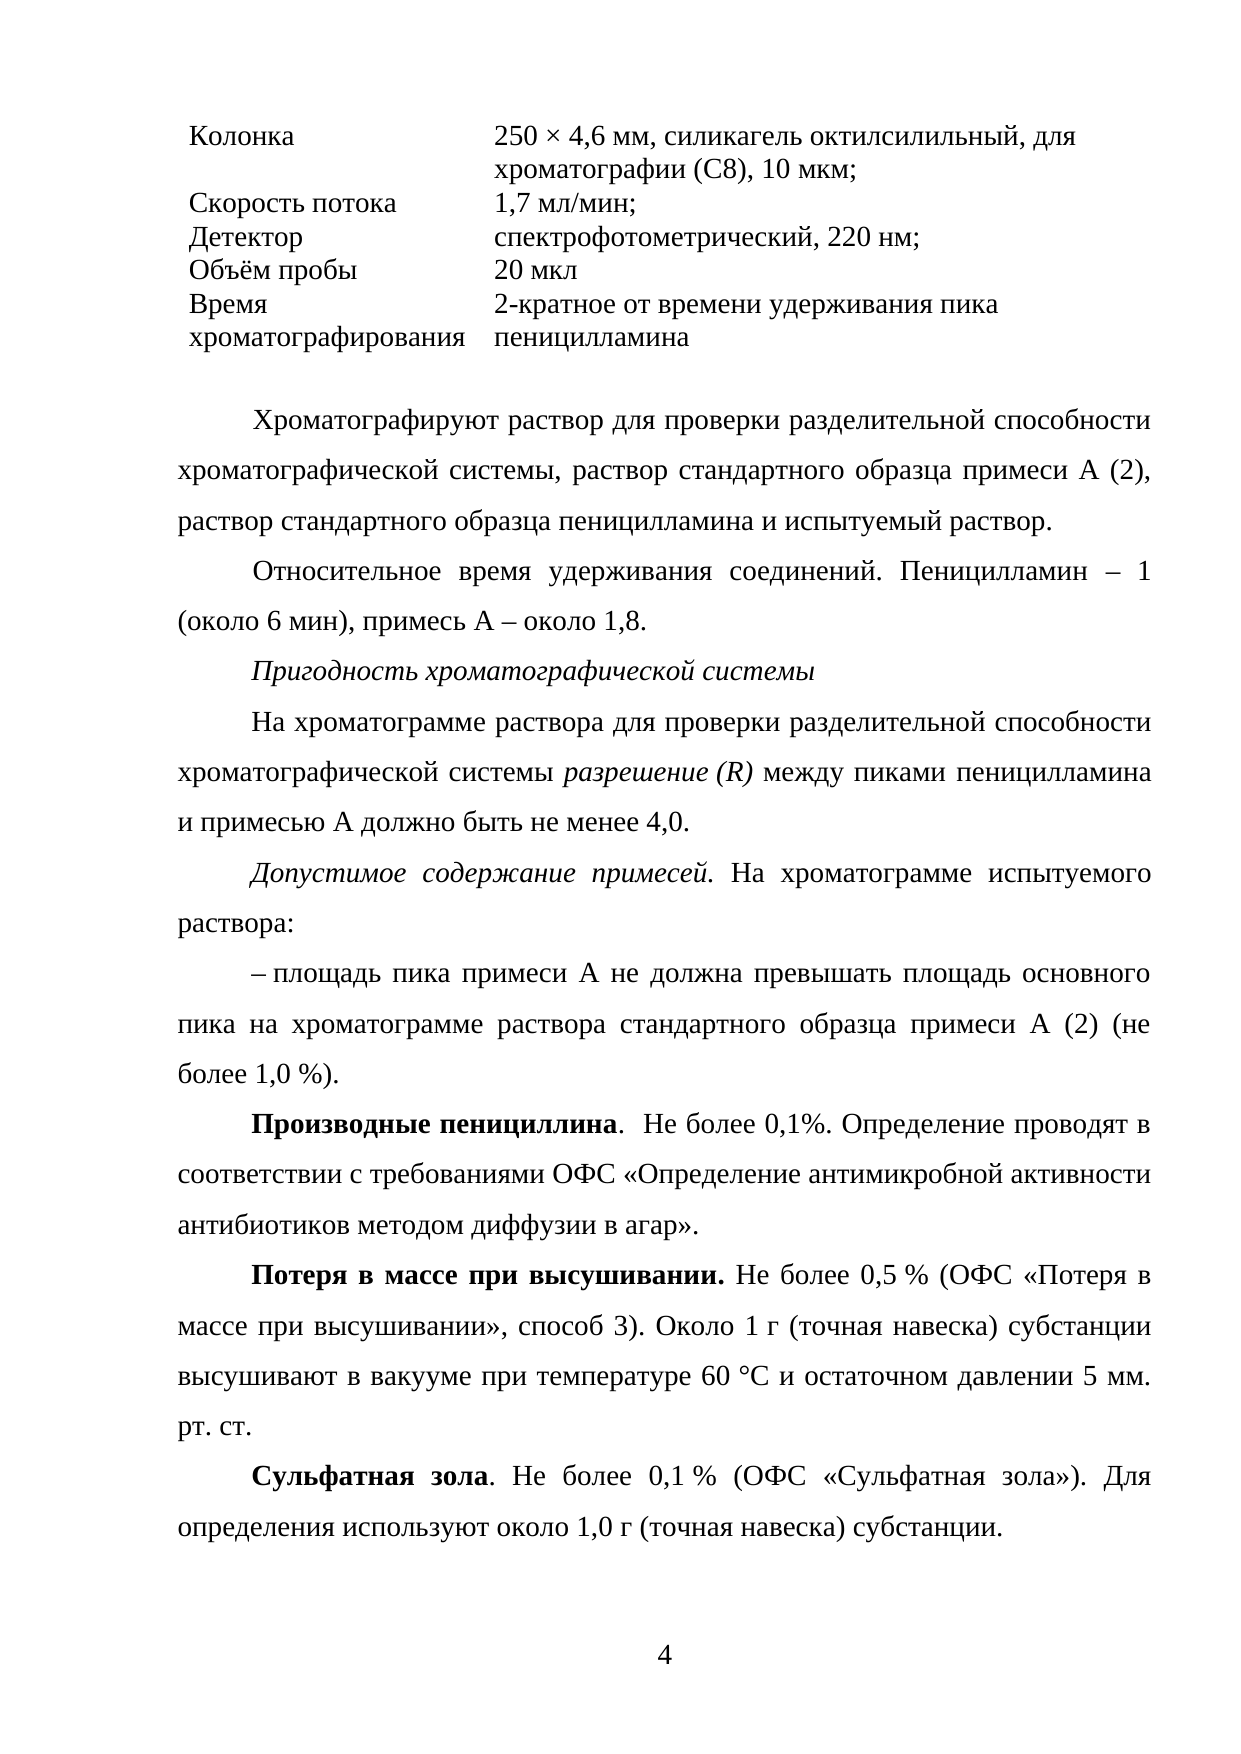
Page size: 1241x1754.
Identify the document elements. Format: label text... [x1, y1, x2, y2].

text Хроматографируют раствор для проверки разделительной способности хроматографической системы, раствор стандартного образца примеси А (2), раствор стандартного образца пеницилламина и испытуемый раствор. [177, 402, 1152, 536]
table_cell Скорость потока [177, 185, 483, 219]
text Потеря в массе при высушивании. Не более 0,5 % (ОФС «Потеря в массе при высушивании», способ 3). Около 1 г (точная навеска) субстанции высушивают в вакууме при температуре 60 °С и остаточном давлении 5 мм. рт. ст. [177, 1257, 1152, 1442]
text Пригодность хроматографической системы [177, 653, 1152, 687]
table_header 250 × 4,6 мм, силикагель октилсилильный, для хроматографии (С8), 10 мкм; [483, 118, 1196, 185]
text Относительное время удерживания соединений. Пеницилламин – 1 (около 6 мин), примесь А – около 1,8. [177, 553, 1152, 637]
text Производные пенициллина. Не более 0,1%. Определение проводят в соответствии с требованиями ОФС «Определение антимикробной активности антибиотиков методом диффузии в агар». [177, 1106, 1152, 1241]
text Сульфатная зола. Не более 0,1 % (ОФС «Сульфатная зола»). Для определения используют около 1,0 г (точная навеска) субстанции. [177, 1458, 1152, 1542]
table_cell Объём пробы [177, 252, 483, 286]
text На хроматограмме раствора для проверки разделительной способности хроматографической системы разрешение (R) между пиками пеницилламина и примесью А должно быть не менее 4,0. [177, 704, 1152, 838]
table_cell 20 мкл [483, 252, 1196, 286]
text – площадь пика примеси A не должна превышать площадь основного пика на хроматограмме раствора стандартного образца примеси А (2) (не более 1,0 %). [177, 955, 1152, 1089]
text Допустимое содержание примесей. На хроматограмме испытуемого раствора: [177, 855, 1152, 939]
table_cell спектрофотометрический, 220 нм; [483, 219, 1196, 252]
table_cell 1,7 мл/мин; [483, 185, 1196, 219]
table_cell Детектор [177, 219, 483, 252]
table_header Колонка [177, 118, 483, 185]
table_cell Время хроматографирования [177, 286, 483, 353]
table_cell 2-кратное от времени удерживания пика пеницилламина [483, 286, 1196, 353]
